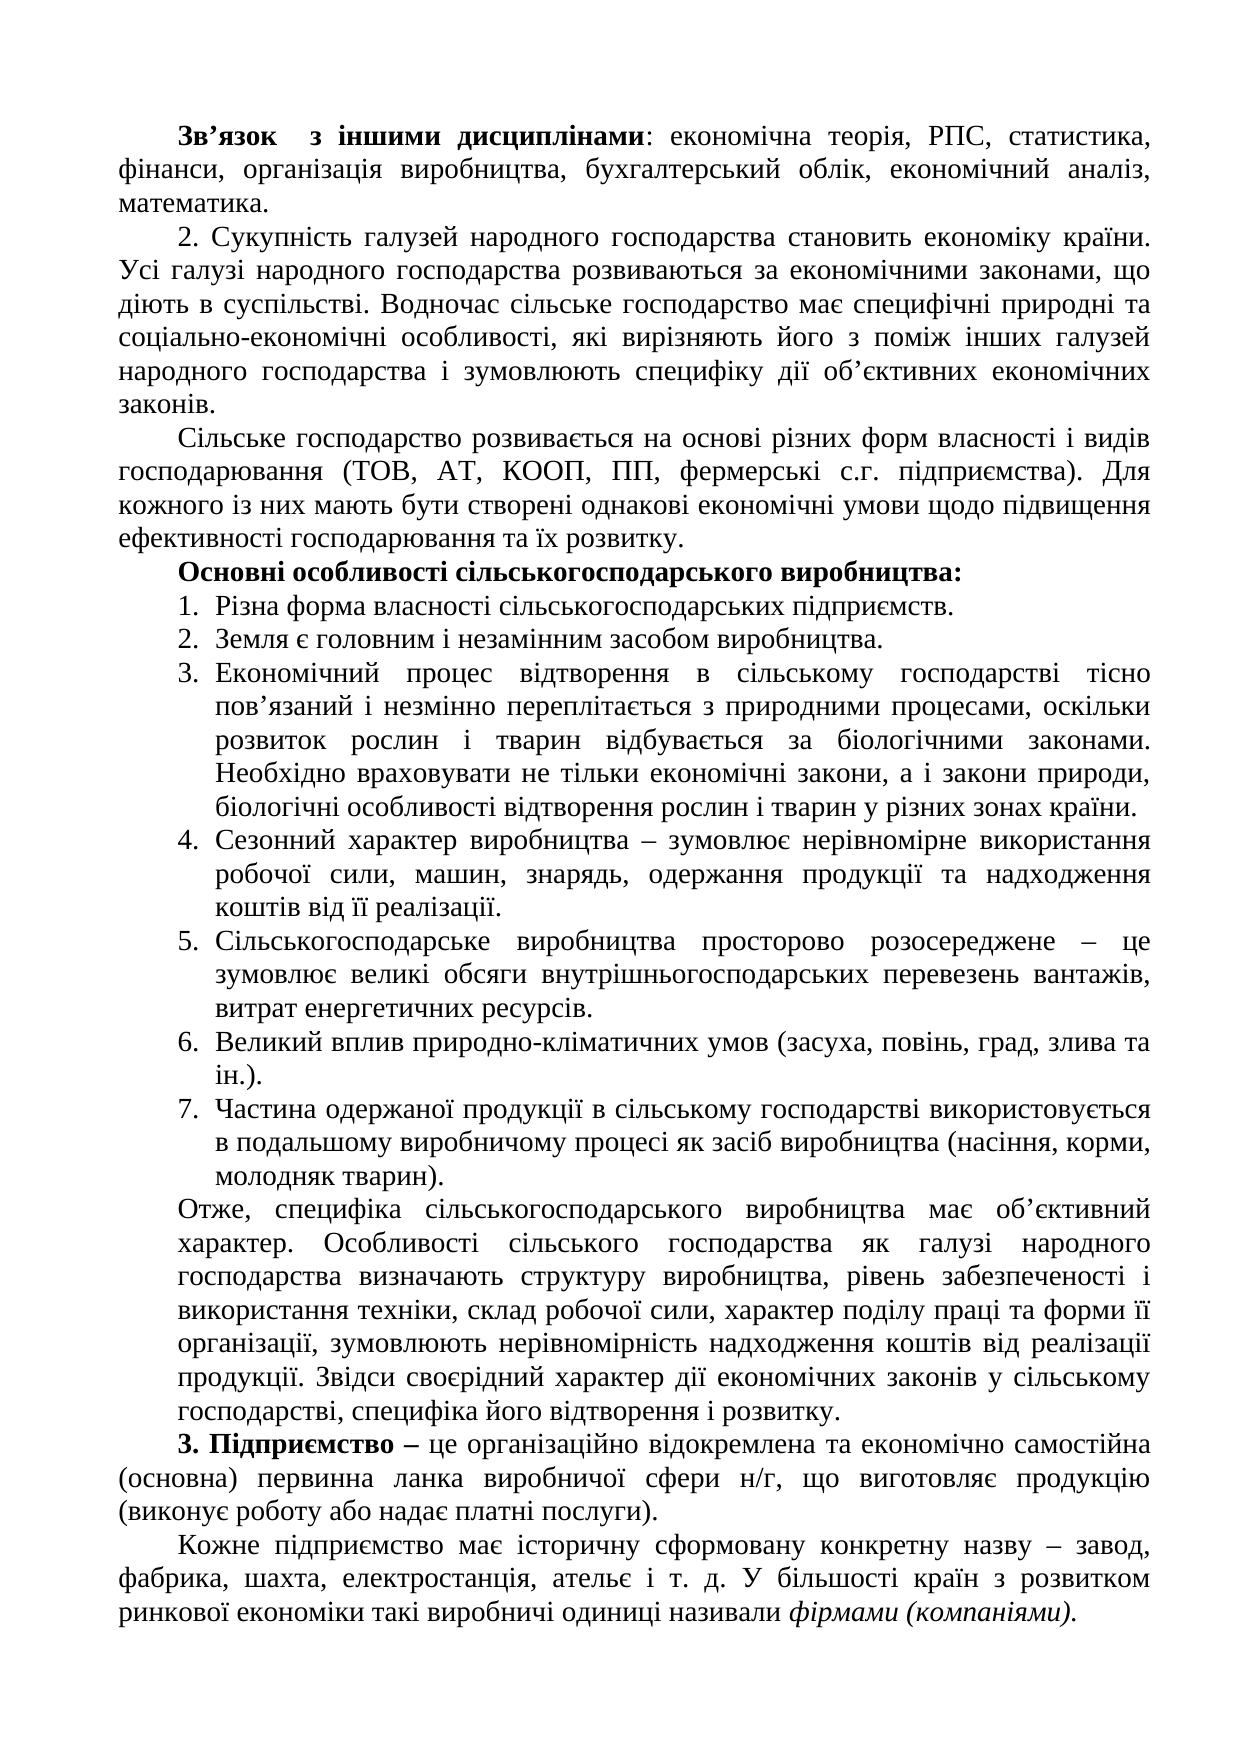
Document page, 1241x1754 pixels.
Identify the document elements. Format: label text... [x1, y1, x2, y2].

text 3. Підприємство – це організаційно відокремлена та економічно самостійна (основна) первинна ланка виробничої сфери н/г, що виготовляє продукцію (виконує роботу або надає платні послуги). [118, 1426, 1152, 1527]
list Економічний процес відтворення в сільському господарстві тісно пов’язаний і незмінно переплітається з природними процесами, оскільки розвиток рослин і тварин відбувається за біологічними законами. Необхідно враховувати не тільки економічні закони, а і закони природи, біологічні особливості відтворення рослин і тварин у різних зонах країни. [177, 655, 1152, 822]
list Сезонний характер виробництва – зумовлює нерівномірне використання робочої сили, машин, знарядь, одержання продукції та надходження коштів від її реалізації. [177, 822, 1152, 923]
text Сільське господарство розвивається на основі різних форм власності і видів господарювання (ТОВ, АТ, КООП, ПП, фермерські с.г. підприємства). Для кожного із них мають бути створені однакові економічні умови щодо підвищення ефективності господарювання та їх розвитку. [118, 420, 1152, 554]
text 2. Сукупність галузей народного господарства становить економіку країни. Усі галузі народного господарства розвиваються за економічними законами, що діють в суспільстві. Водночас сільське господарство має специфічні природні та соціально-економічні особливості, які вирізняють його з поміж інших галузей народного господарства і зумовлюють специфіку дії об’єктивних економічних законів. [118, 219, 1152, 420]
text Зв’язок з іншими дисциплінами: економічна теорія, РПС, статистика, фінанси, організація виробництва, бухгалтерський облік, економічний аналіз, математика. [118, 118, 1152, 219]
text Основні особливості сільськогосподарського виробництва: [118, 554, 1152, 588]
text Отже, специфіка сільськогосподарського виробництва має об’єктивний характер. Особливості сільського господарства як галузі народного господарства визначають структуру виробництва, рівень забезпеченості і використання техніки, склад робочої сили, характер поділу праці та форми її організації, зумовлюють нерівномірність надходження коштів від реалізації продукції. Звідси своєрідний характер дії економічних законів у сільському господарстві, специфіка його відтворення і розвитку. [177, 1191, 1152, 1426]
list Сільськогосподарське виробництва просторово розосереджене – це зумовлює великі обсяги внутрішньогосподарських перевезень вантажів, витрат енергетичних ресурсів. [177, 923, 1152, 1024]
list Земля є головним і незамінним засобом виробництва. [177, 621, 1152, 655]
list Різна форма власності сільськогосподарських підприємств. [177, 588, 1152, 621]
list Великий вплив природно-кліматичних умов (засуха, повінь, град, злива та ін.). [177, 1024, 1152, 1091]
text Кожне підприємство має історичну сформовану конкретну назву – завод, фабрика, шахта, електростанція, ательє і т. д. У більшості країн з розвитком ринкової економіки такі виробничі одиниці називали фірмами (компаніями). [118, 1527, 1152, 1627]
list Частина одержаної продукції в сільському господарстві використовується в подальшому виробничому процесі як засіб виробництва (насіння, корми, молодняк тварин). [177, 1091, 1152, 1191]
